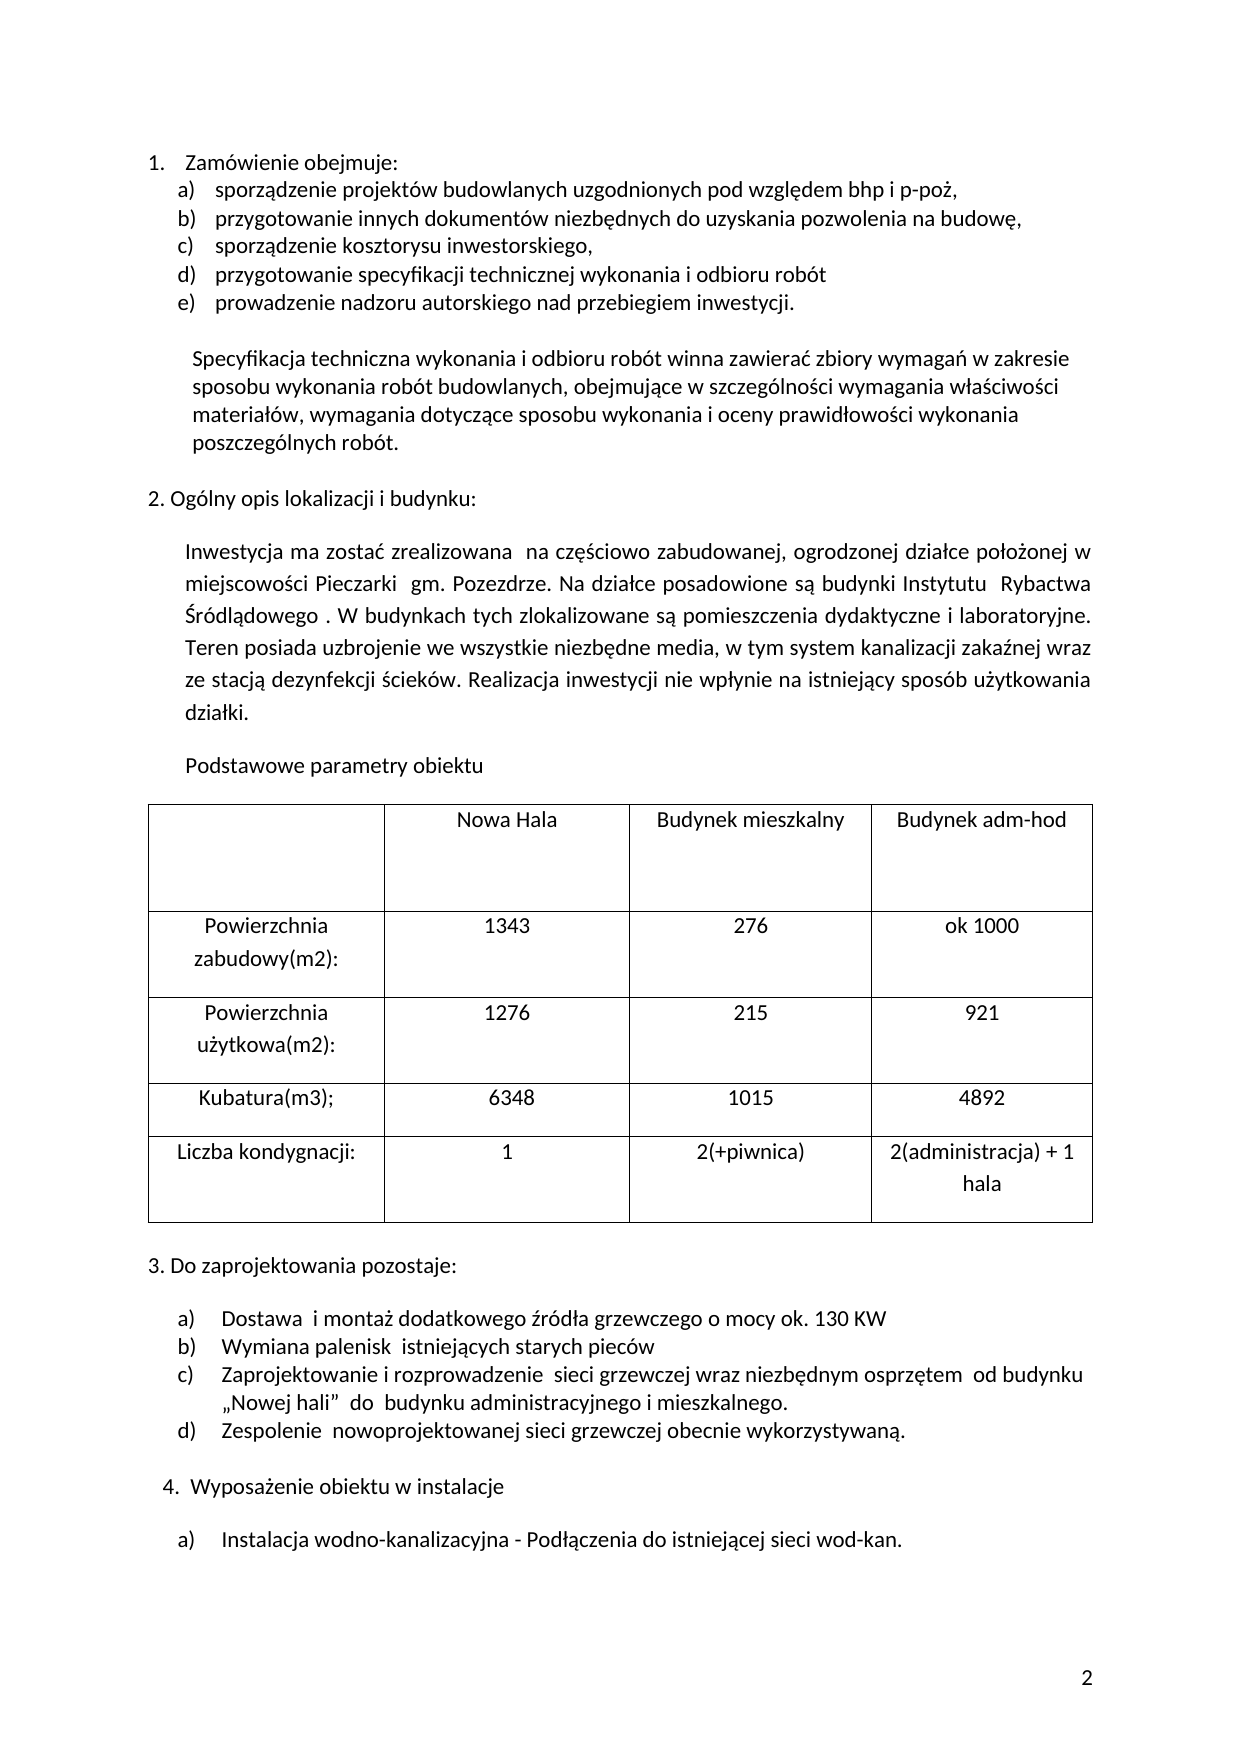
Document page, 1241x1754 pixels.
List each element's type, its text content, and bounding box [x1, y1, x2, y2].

list Zamówienie obejmuje: [148, 148, 1093, 176]
table_cell Kubatura(m3); [149, 1084, 384, 1136]
text Podstawowe parametry obiektu [185, 751, 1093, 779]
list Wymiana palenisk istniejących starych pieców [177, 1332, 1093, 1360]
list sporządzenie kosztorysu inwestorskiego, [177, 232, 1093, 260]
table_cell 921 [872, 998, 1092, 1082]
table_cell 6348 [385, 1084, 629, 1136]
list Specyfikacja techniczna wykonania i odbioru robót winna zawierać zbiory wymagań w zakresie sposobu wykonania robót budowlanych, obejmujące w szczególności wymagania właściwości materiałów, wymagania dotyczące sposobu wykonania i oceny prawidłowości wykonania poszczególnych robót. [192, 344, 1093, 456]
table_header Budynek mieszkalny [630, 805, 871, 911]
table_cell 215 [630, 998, 871, 1082]
text Inwestycja ma zostać zrealizowana na częściowo zabudowanej, ogrodzonej działce położonej w miejscowości Pieczarki gm. Pozezdrze. Na działce posadowione są budynki Instytutu Rybactwa Śródlądowego . W budynkach tych zlokalizowane są pomieszczenia dydaktyczne i laboratoryjne. Teren posiada uzbrojenie we wszystkie niezbędne media, w tym system kanalizacji zakaźnej wraz ze stacją dezynfekcji ścieków. Realizacja inwestycji nie wpłynie na istniejący sposób użytkowania działki. [185, 537, 1093, 726]
text 4. Wyposażenie obiektu w instalacje [148, 1472, 1093, 1500]
list prowadzenie nadzoru autorskiego nad przebiegiem inwestycji. [177, 288, 1093, 316]
list Zespolenie nowoprojektowanej sieci grzewczej obecnie wykorzystywaną. [177, 1416, 1093, 1444]
table_cell 276 [630, 912, 871, 997]
table_cell 1276 [385, 998, 629, 1082]
table_cell 1343 [385, 912, 629, 997]
table_header Nowa Hala [385, 805, 629, 911]
table_header [149, 805, 384, 911]
text 2. Ogólny opis lokalizacji i budynku: [148, 484, 1093, 512]
table_cell 1 [385, 1137, 629, 1222]
text 3. Do zaprojektowania pozostaje: [148, 1251, 1093, 1279]
table_cell ok 1000 [872, 912, 1092, 997]
table_cell 4892 [872, 1084, 1092, 1136]
list Dostawa i montaż dodatkowego źródła grzewczego o mocy ok. 130 KW [177, 1304, 1093, 1332]
list przygotowanie innych dokumentów niezbędnych do uzyskania pozwolenia na budowę, [177, 204, 1093, 232]
table_cell 2(+piwnica) [630, 1137, 871, 1222]
table_cell 1015 [630, 1084, 871, 1136]
table_cell 2(administracja) + 1 hala [872, 1137, 1092, 1222]
table_cell Powierzchnia zabudowy(m2): [149, 912, 384, 997]
list Zaprojektowanie i rozprowadzenie sieci grzewczej wraz niezbędnym osprzętem od budynku „Nowej hali” do budynku administracyjnego i mieszkalnego. [177, 1360, 1093, 1416]
list sporządzenie projektów budowlanych uzgodnionych pod względem bhp i p-poż, [177, 176, 1093, 204]
table_header Budynek adm-hod [872, 805, 1092, 911]
list Instalacja wodno-kanalizacyjna - Podłączenia do istniejącej sieci wod-kan. [177, 1525, 1093, 1553]
table_cell Liczba kondygnacji: [149, 1137, 384, 1222]
table_cell Powierzchnia użytkowa(m2): [149, 998, 384, 1082]
list przygotowanie specyfikacji technicznej wykonania i odbioru robót [177, 260, 1093, 288]
